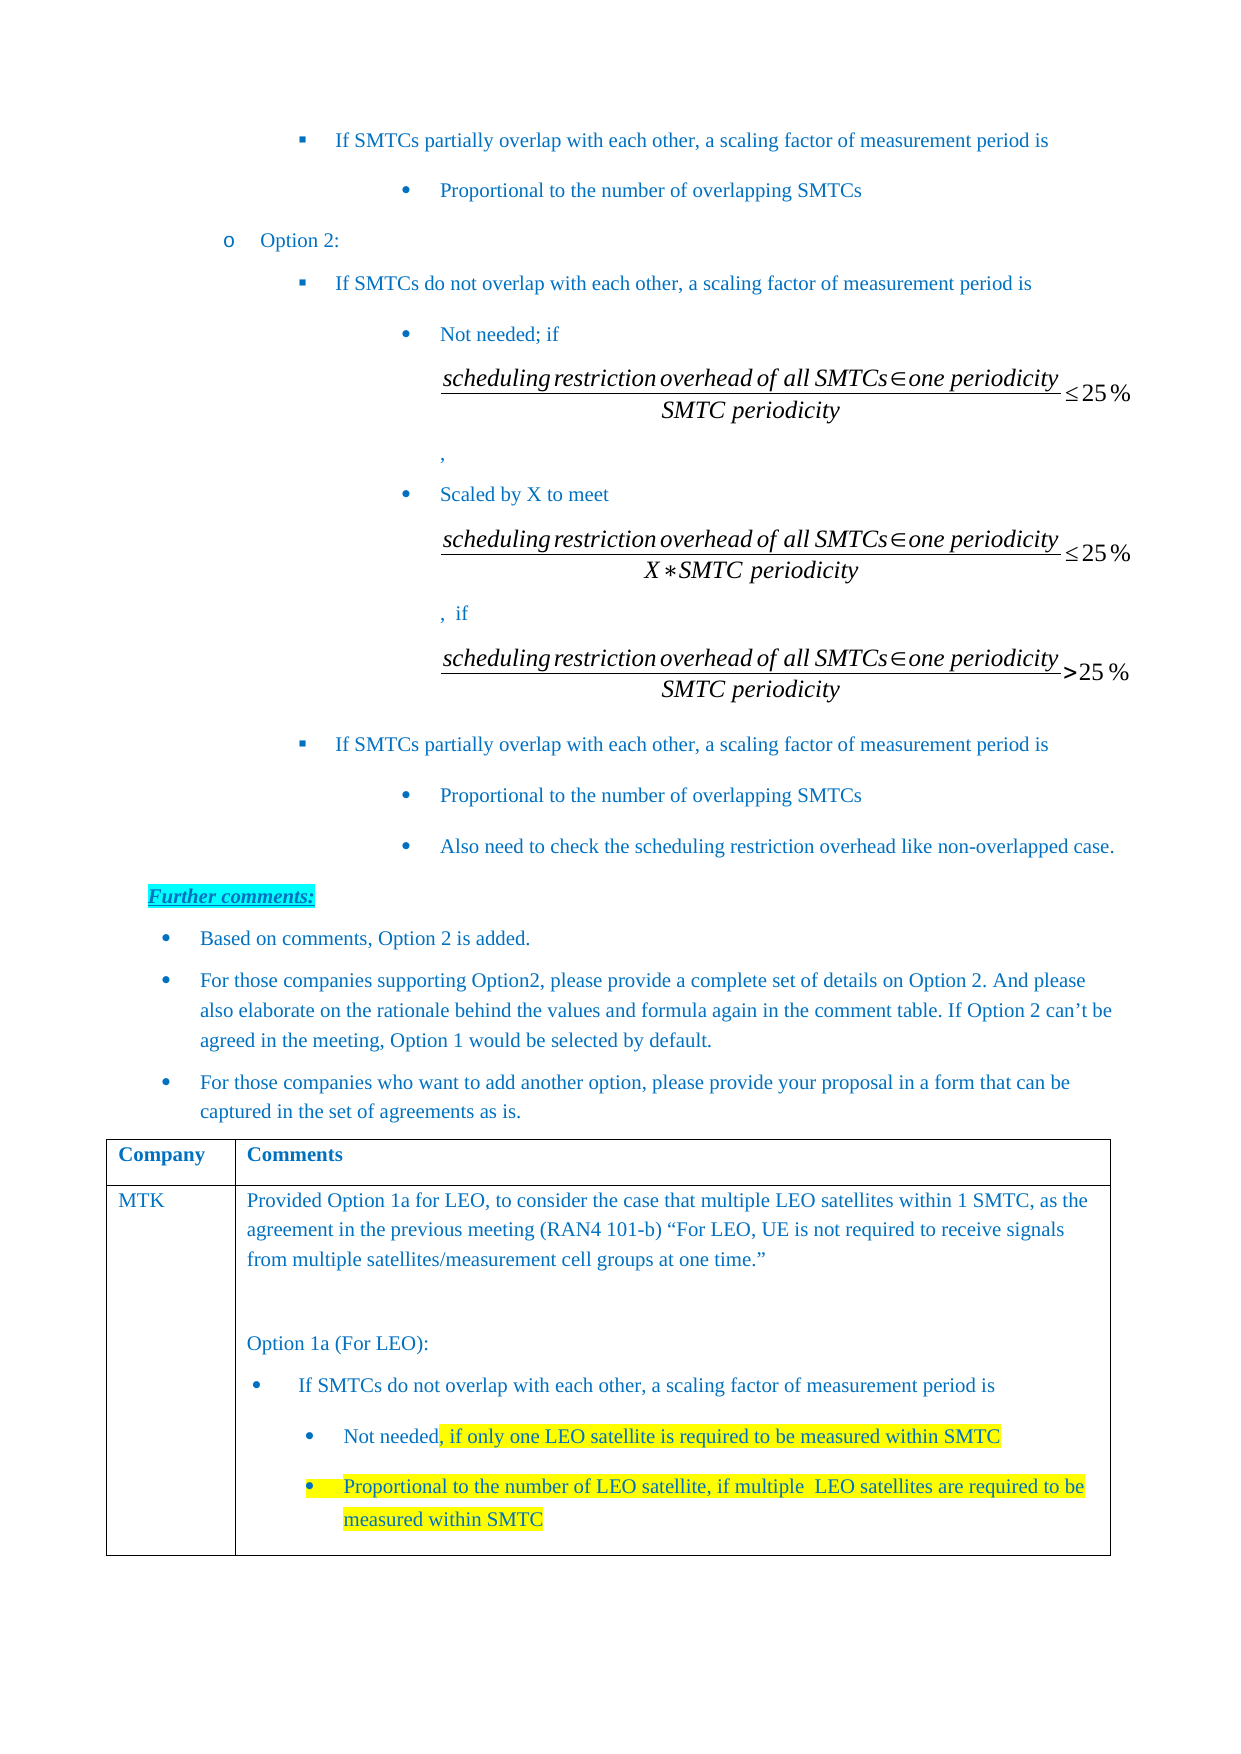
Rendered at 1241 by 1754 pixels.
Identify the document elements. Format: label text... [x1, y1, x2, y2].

table_cell MTK [107, 1186, 235, 1555]
text Further comments: [118, 882, 1122, 911]
list For those companies who want to add another option, please provide your proposal in a form that can be captured in the set of agreements as is. [162, 1067, 1122, 1126]
list If SMTCs partially overlap with each other, a scaling factor of measurement period is [298, 730, 1122, 759]
list Scaled by X to meet , if [402, 480, 1122, 717]
list If SMTCs partially overlap with each other, a scaling factor of measurement period is [298, 126, 1122, 154]
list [298, 269, 1122, 297]
list Not needed; if , [402, 319, 1122, 467]
list Option 2: [223, 227, 1122, 255]
table_header Company [107, 1140, 235, 1184]
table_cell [236, 1186, 1110, 1555]
list Proportional to the number of overlapping SMTCs [402, 781, 1122, 809]
list Proportional to the number of overlapping SMTCs [402, 176, 1122, 204]
table_header Comments [236, 1140, 1110, 1184]
list Based on comments, Option 2 is added. [162, 924, 1122, 952]
list For those companies supporting Option2, please provide a complete set of details on Option 2. And please also elaborate on the rationale behind the values and formula again in the comment table. If Option 2 can’t be agreed in the meeting, Option 1 would be selected by default. [162, 966, 1122, 1054]
list Also need to check the scheduling restriction overhead like non-overlapped case. [402, 832, 1122, 860]
